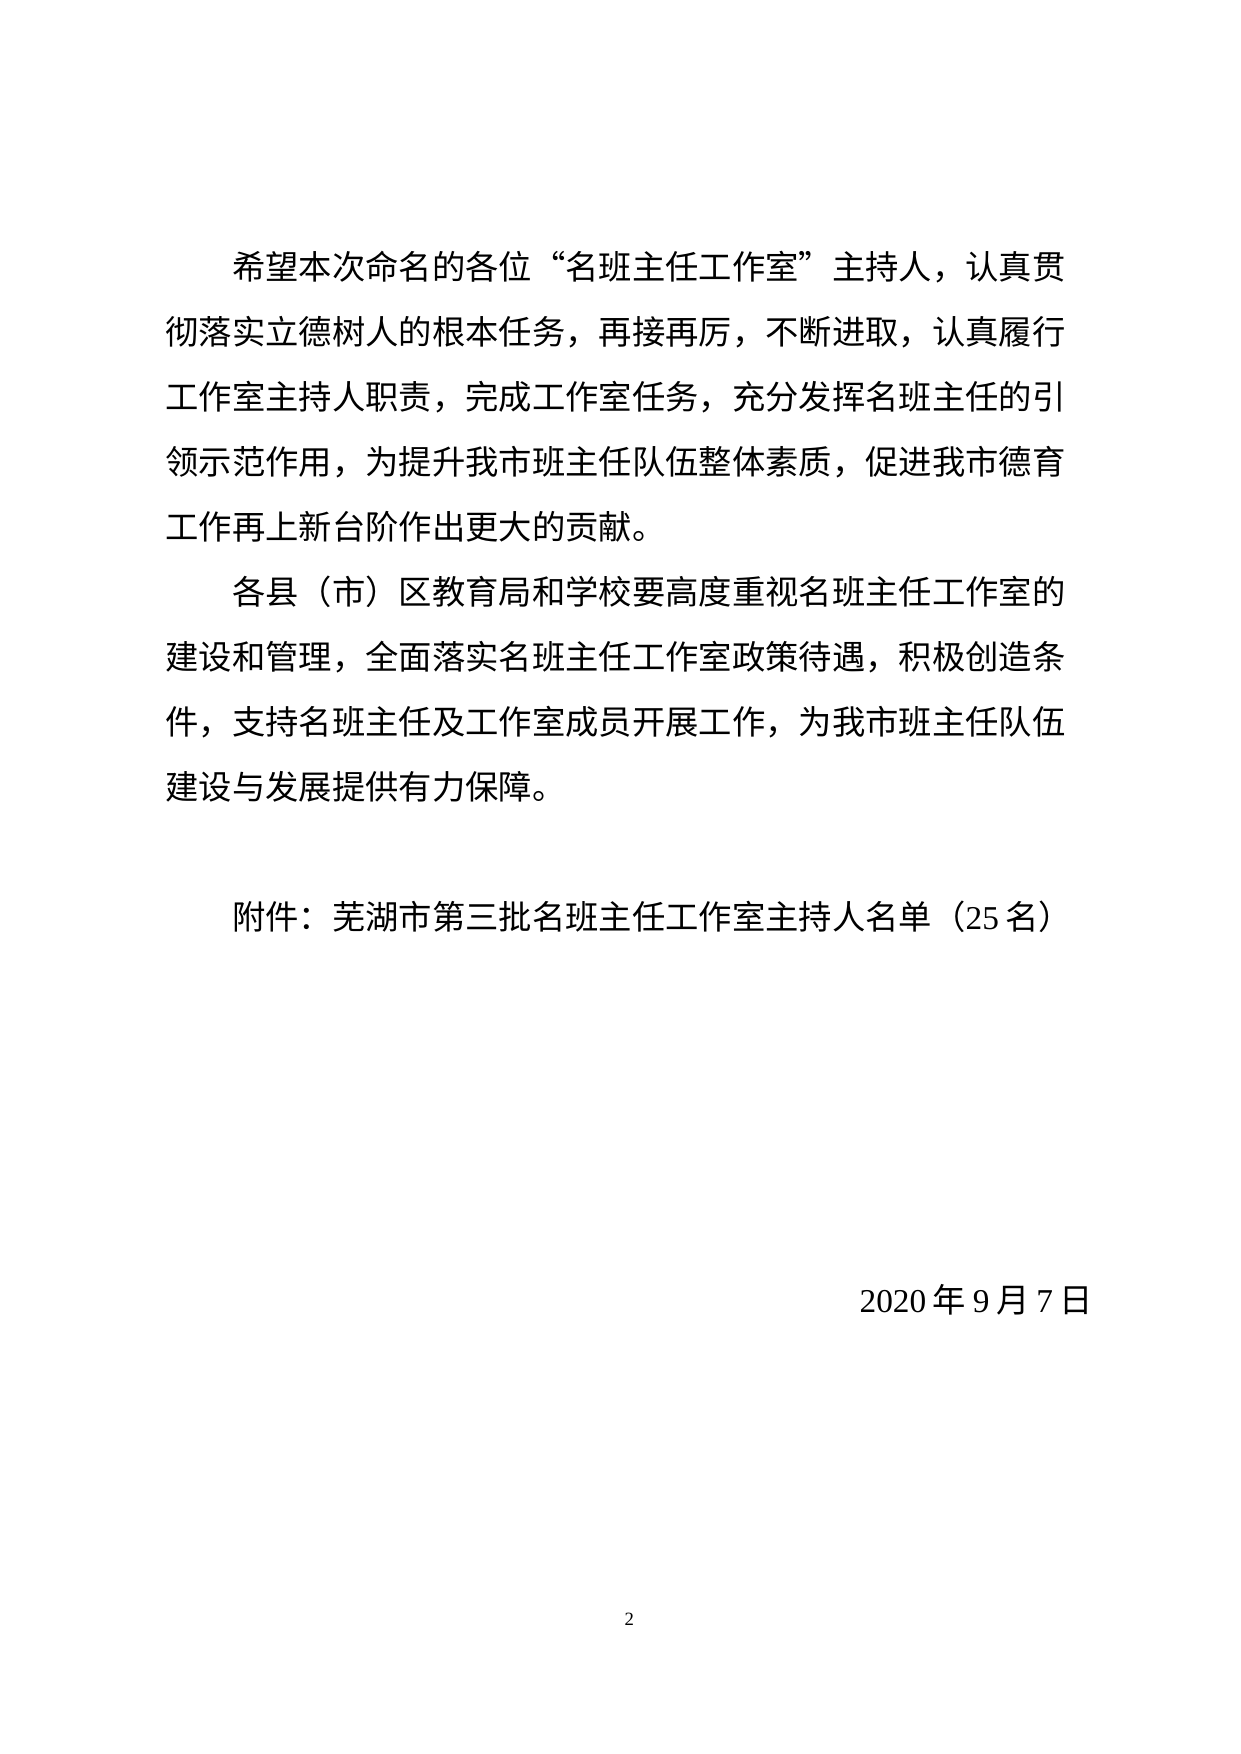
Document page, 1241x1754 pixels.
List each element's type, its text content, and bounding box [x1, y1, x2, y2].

text 2020年9月7日 [165, 1263, 1092, 1325]
text 附件：芜湖市第三批名班主任工作室主持人名单（25名） [165, 883, 1092, 948]
text 希望本次命名的各位“名班主任工作室”主持人，认真贯彻落实立德树人的根本任务，再接再厉，不断进取，认真履行工作室主持人职责，完成工作室任务，充分发挥名班主任的引领示范作用，为提升我市班主任队伍整体素质，促进我市德育工作再上新台阶作出更大的贡献。 [165, 233, 1092, 558]
text 各县（市）区教育局和学校要高度重视名班主任工作室的建设和管理，全面落实名班主任工作室政策待遇，积极创造条件，支持名班主任及工作室成员开展工作，为我市班主任队伍建设与发展提供有力保障。 [165, 558, 1092, 818]
